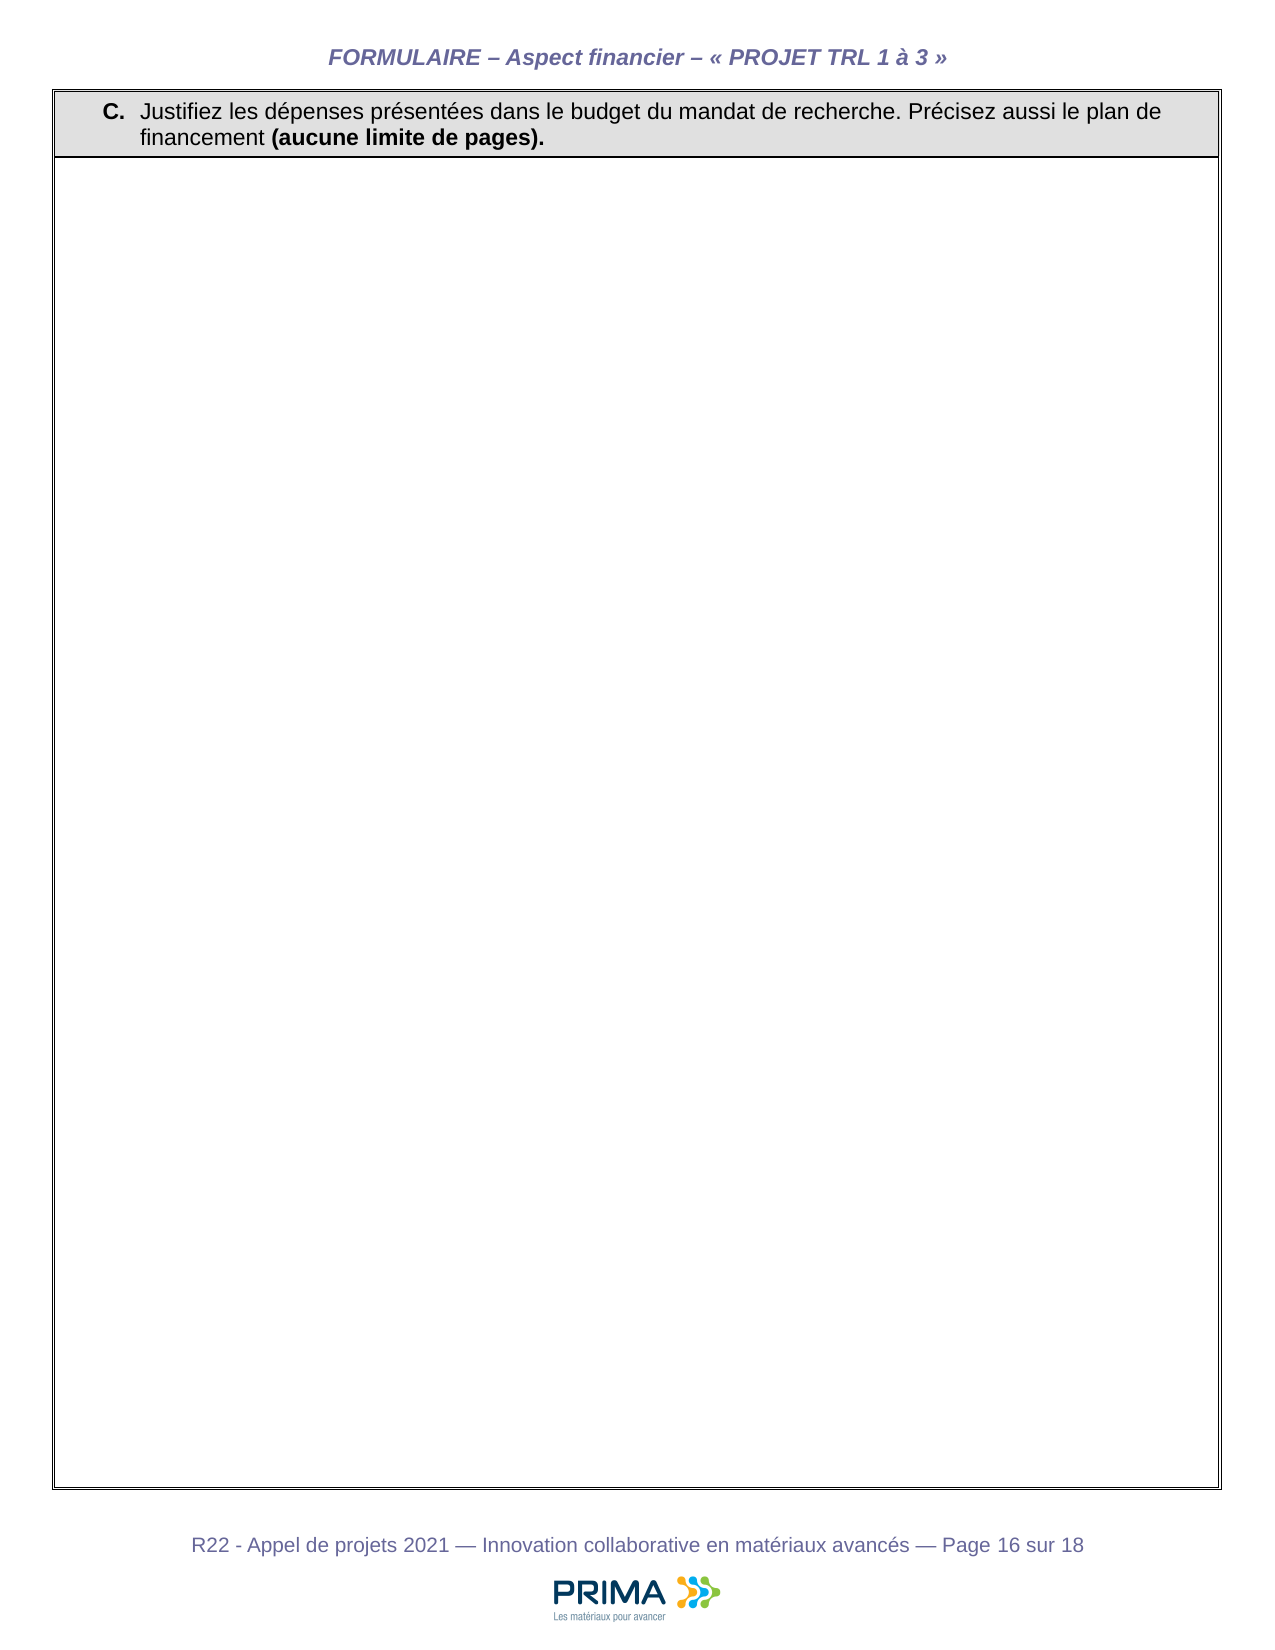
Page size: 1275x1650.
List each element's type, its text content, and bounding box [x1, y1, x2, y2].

table_header Justifiez les dépenses présentées dans le budget du mandat de recherche. Précisez aussi le plan de financement (aucune limite de pages). [55, 92, 1218, 156]
table_cell [55, 158, 1218, 1487]
picture [543, 1568, 732, 1631]
